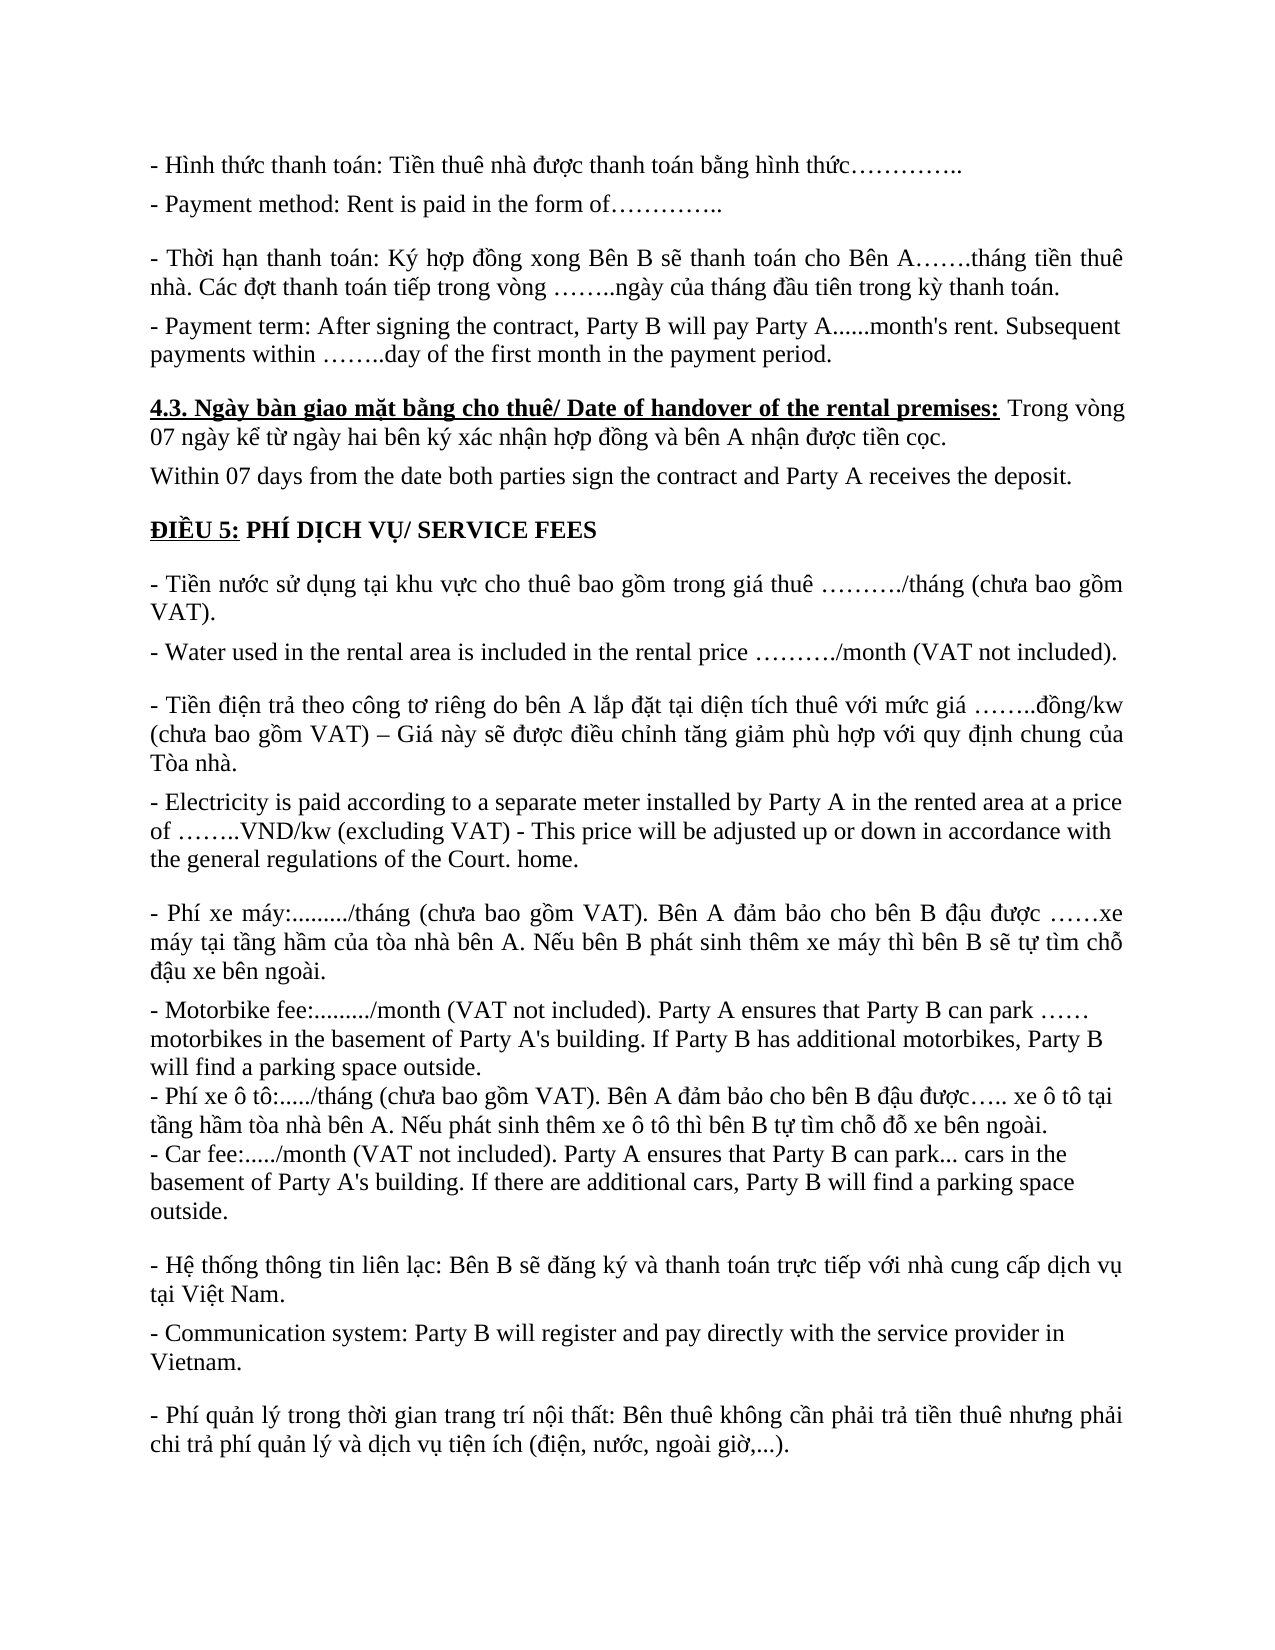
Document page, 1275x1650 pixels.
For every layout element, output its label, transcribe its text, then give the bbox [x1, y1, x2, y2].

text - Car fee:...../month (VAT not included). Party A ensures that Party B can park... cars in the basement of Party A's building. If there are additional cars, Party B will find a parking space outside. [150, 1139, 1125, 1225]
text - Payment term: After signing the contract, Party B will pay Party A......month's rent. Subsequent payments within ……..day of the first month in the payment period. [150, 311, 1125, 368]
text - Hình thức thanh toán: Tiền thuê nhà được thanh toán bằng hình thức………….. [150, 150, 1125, 179]
text - Motorbike fee:........./month (VAT not included). Party A ensures that Party B can park ……motorbikes in the basement of Party A's building. If Party B has additional motorbikes, Party B will find a parking space outside. [150, 995, 1125, 1081]
text - Electricity is paid according to a separate meter installed by Party A in the rented area at a price of ……..VND/kw (excluding VAT) - This price will be adjusted up or down in accordance with the general regulations of the Court. home. [150, 787, 1125, 873]
text - Hệ thống thông tin liên lạc: Bên B sẽ đăng ký và thanh toán trực tiếp với nhà cung cấp dịch vụ tại Việt Nam. [150, 1250, 1125, 1307]
text - Phí xe máy:........./tháng (chưa bao gồm VAT). Bên A đảm bảo cho bên B đậu được ……xe máy tại tầng hầm của tòa nhà bên A. Nếu bên B phát sinh thêm xe máy thì bên B sẽ tự tìm chỗ đậu xe bên ngoài. [150, 898, 1125, 984]
text - Tiền điện trả theo công tơ riêng do bên A lắp đặt tại diện tích thuê với mức giá ……..đồng/kw (chưa bao gồm VAT) – Giá này sẽ được điều chỉnh tăng giảm phù hợp với quy định chung của Tòa nhà. [150, 690, 1125, 777]
text - Phí xe ô tô:...../tháng (chưa bao gồm VAT). Bên A đảm bảo cho bên B đậu được….. xe ô tô tại tầng hầm tòa nhà bên A. Nếu phát sinh thêm xe ô tô thì bên B tự tìm chỗ đỗ xe bên ngoài. [150, 1081, 1125, 1139]
text 4.3. Ngày bàn giao mặt bằng cho thuê/ Date of handover of the rental premises: Trong vòng 07 ngày kể từ ngày hai bên ký xác nhận hợp đồng và bên A nhận được tiền cọc. [150, 393, 1125, 451]
text - Thời hạn thanh toán: Ký hợp đồng xong Bên B sẽ thanh toán cho Bên A…….tháng tiền thuê nhà. Các đợt thanh toán tiếp trong vòng ……..ngày của tháng đầu tiên trong kỳ thanh toán. [150, 243, 1125, 300]
text - Payment method: Rent is paid in the form of………….. [150, 189, 1125, 218]
text - Phí quản lý trong thời gian trang trí nội thất: Bên thuê không cần phải trả tiền thuê nhưng phải chi trả phí quản lý và dịch vụ tiện ích (điện, nước, ngoài giờ,...). [150, 1400, 1125, 1458]
text - Tiền nước sử dụng tại khu vực cho thuê bao gồm trong giá thuê ………./tháng (chưa bao gồm VAT). [150, 569, 1125, 626]
text - Water used in the rental area is included in the rental price ………./month (VAT not included). [150, 637, 1125, 665]
text Within 07 days from the date both parties sign the contract and Party A receives the deposit. [150, 461, 1125, 490]
text ĐIỀU 5: PHÍ DỊCH VỤ/ SERVICE FEES [150, 515, 1125, 544]
text - Communication system: Party B will register and pay directly with the service provider in Vietnam. [150, 1318, 1125, 1375]
